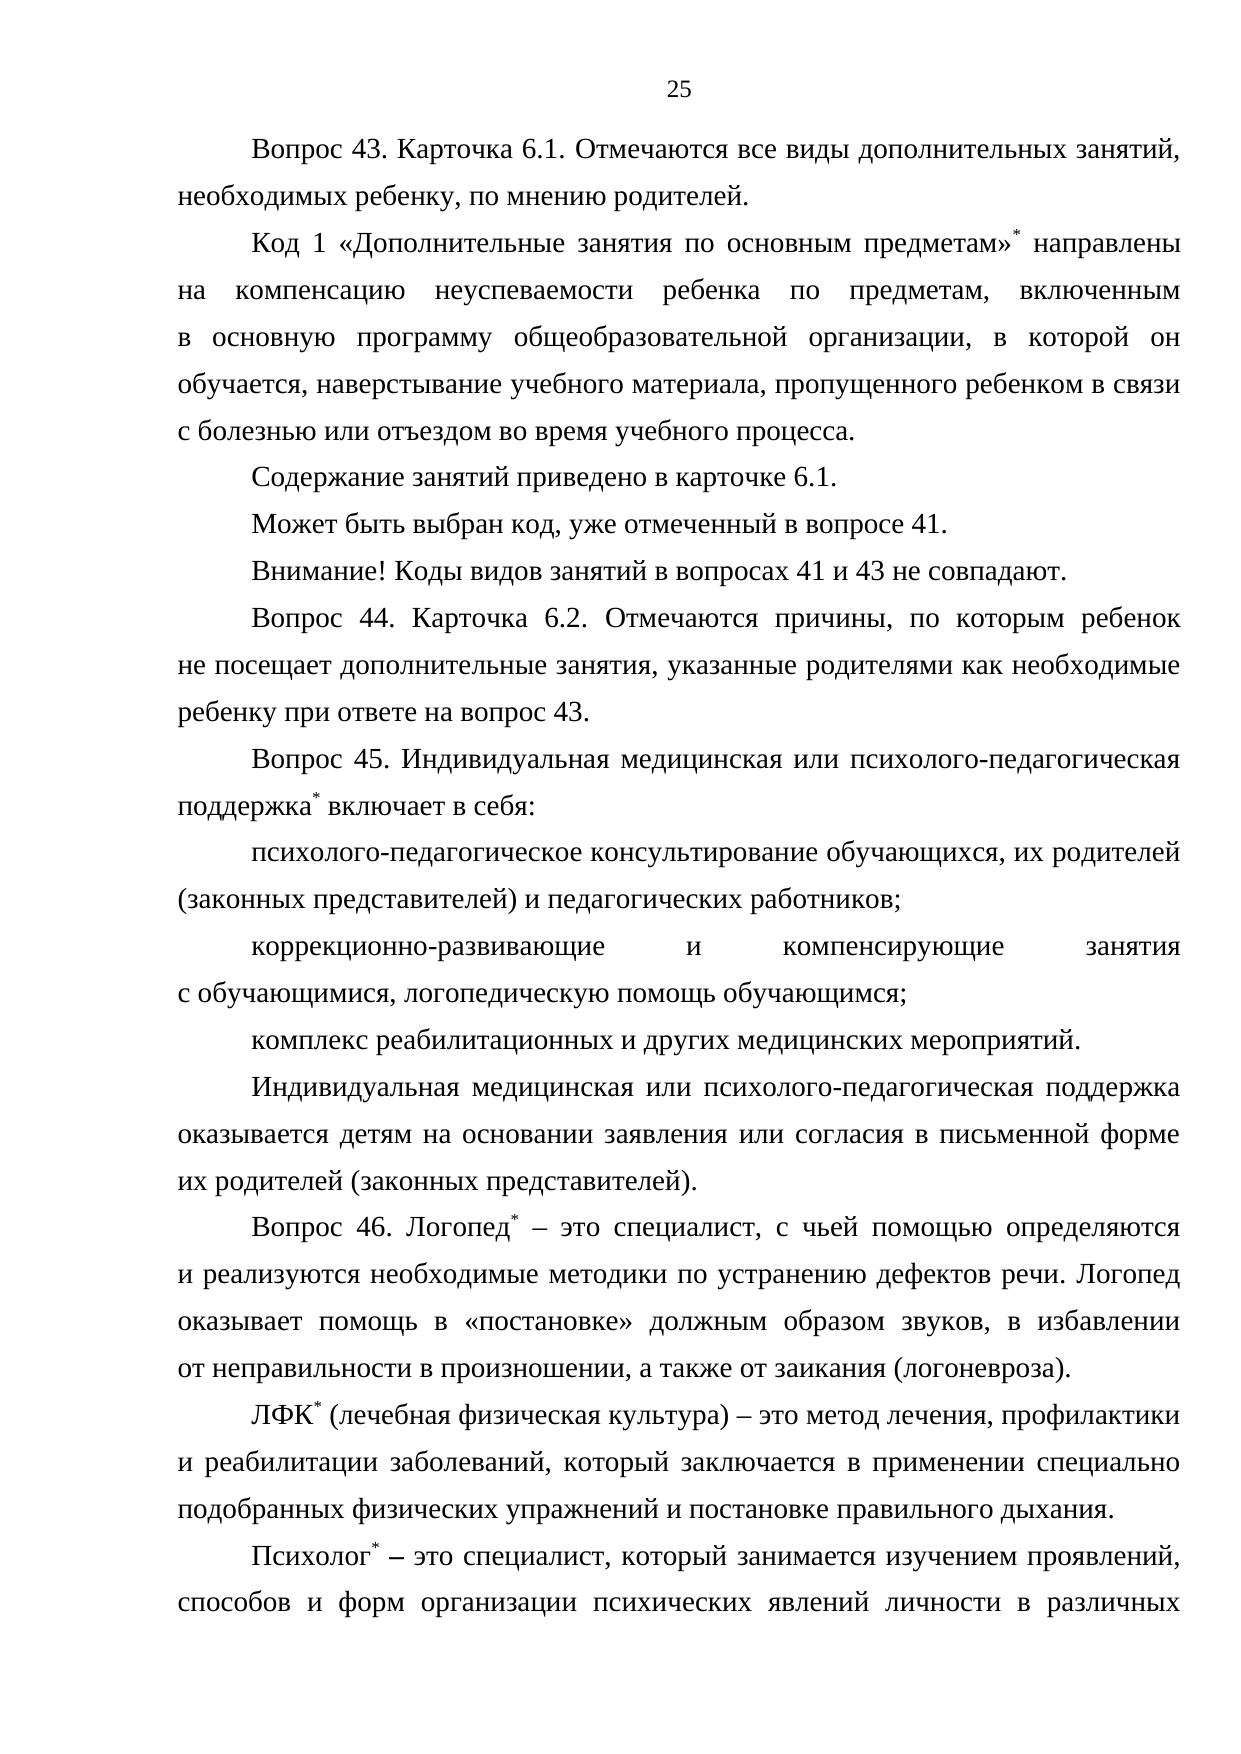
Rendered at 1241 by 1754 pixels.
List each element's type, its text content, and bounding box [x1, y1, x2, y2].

text Вопрос 44. Карточка 6.2. Отмечаются причины, по которым ребенок не посещает дополнительные занятия, указанные родителями как необходимые ребенку при ответе на вопрос 43. [177, 600, 1181, 727]
text Код 1 «Дополнительные занятия по основным предметам»* направлены на компенсацию неуспеваемости ребенка по предметам, включенным в основную программу общеобразовательной организации, в которой он обучается, наверстывание учебного материала, пропущенного ребенком в связи с болезнью или отъездом во время учебного процесса. [177, 225, 1181, 446]
text Вопрос 45. Индивидуальная медицинская или психолого-педагогическая поддержка* включает в себя: [177, 741, 1181, 821]
text психолого-педагогическое консультирование обучающихся, их родителей (законных представителей) и педагогических работников; [177, 834, 1181, 915]
text комплекс реабилитационных и других медицинских мероприятий. [177, 1022, 1181, 1056]
text Внимание! Коды видов занятий в вопросах 41 и 43 не совпадают. [177, 553, 1181, 587]
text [177, 1538, 1181, 1618]
text Индивидуальная медицинская или психолого-педагогическая поддержка оказывается детям на основании заявления или согласия в письменной форме их родителей (законных представителей). [177, 1069, 1181, 1196]
text ЛФК* (лечебная физическая культура) – это метод лечения, профилактики и реабилитации заболеваний, который заключается в применении специально подобранных физических упражнений и постановке правильного дыхания. [177, 1397, 1181, 1524]
text Содержание занятий приведено в карточке 6.1. [177, 459, 1181, 493]
text Вопрос 43. Карточка 6.1. Отмечаются все виды дополнительных занятий, необходимых ребенку, по мнению родителей. [177, 131, 1181, 212]
text коррекционно-развивающие и компенсирующие занятия с обучающимися, логопедическую помощь обучающимся; [177, 928, 1181, 1009]
text Может быть выбран код, уже отмеченный в вопросе 41. [177, 506, 1181, 540]
text Вопрос 46. Логопед* – это специалист, с чьей помощью определяются и реализуются необходимые методики по устранению дефектов речи. Логопед оказывает помощь в «постановке» должным образом звуков, в избавлении от неправильности в произношении, а также от заикания (логоневроза). [177, 1209, 1181, 1384]
